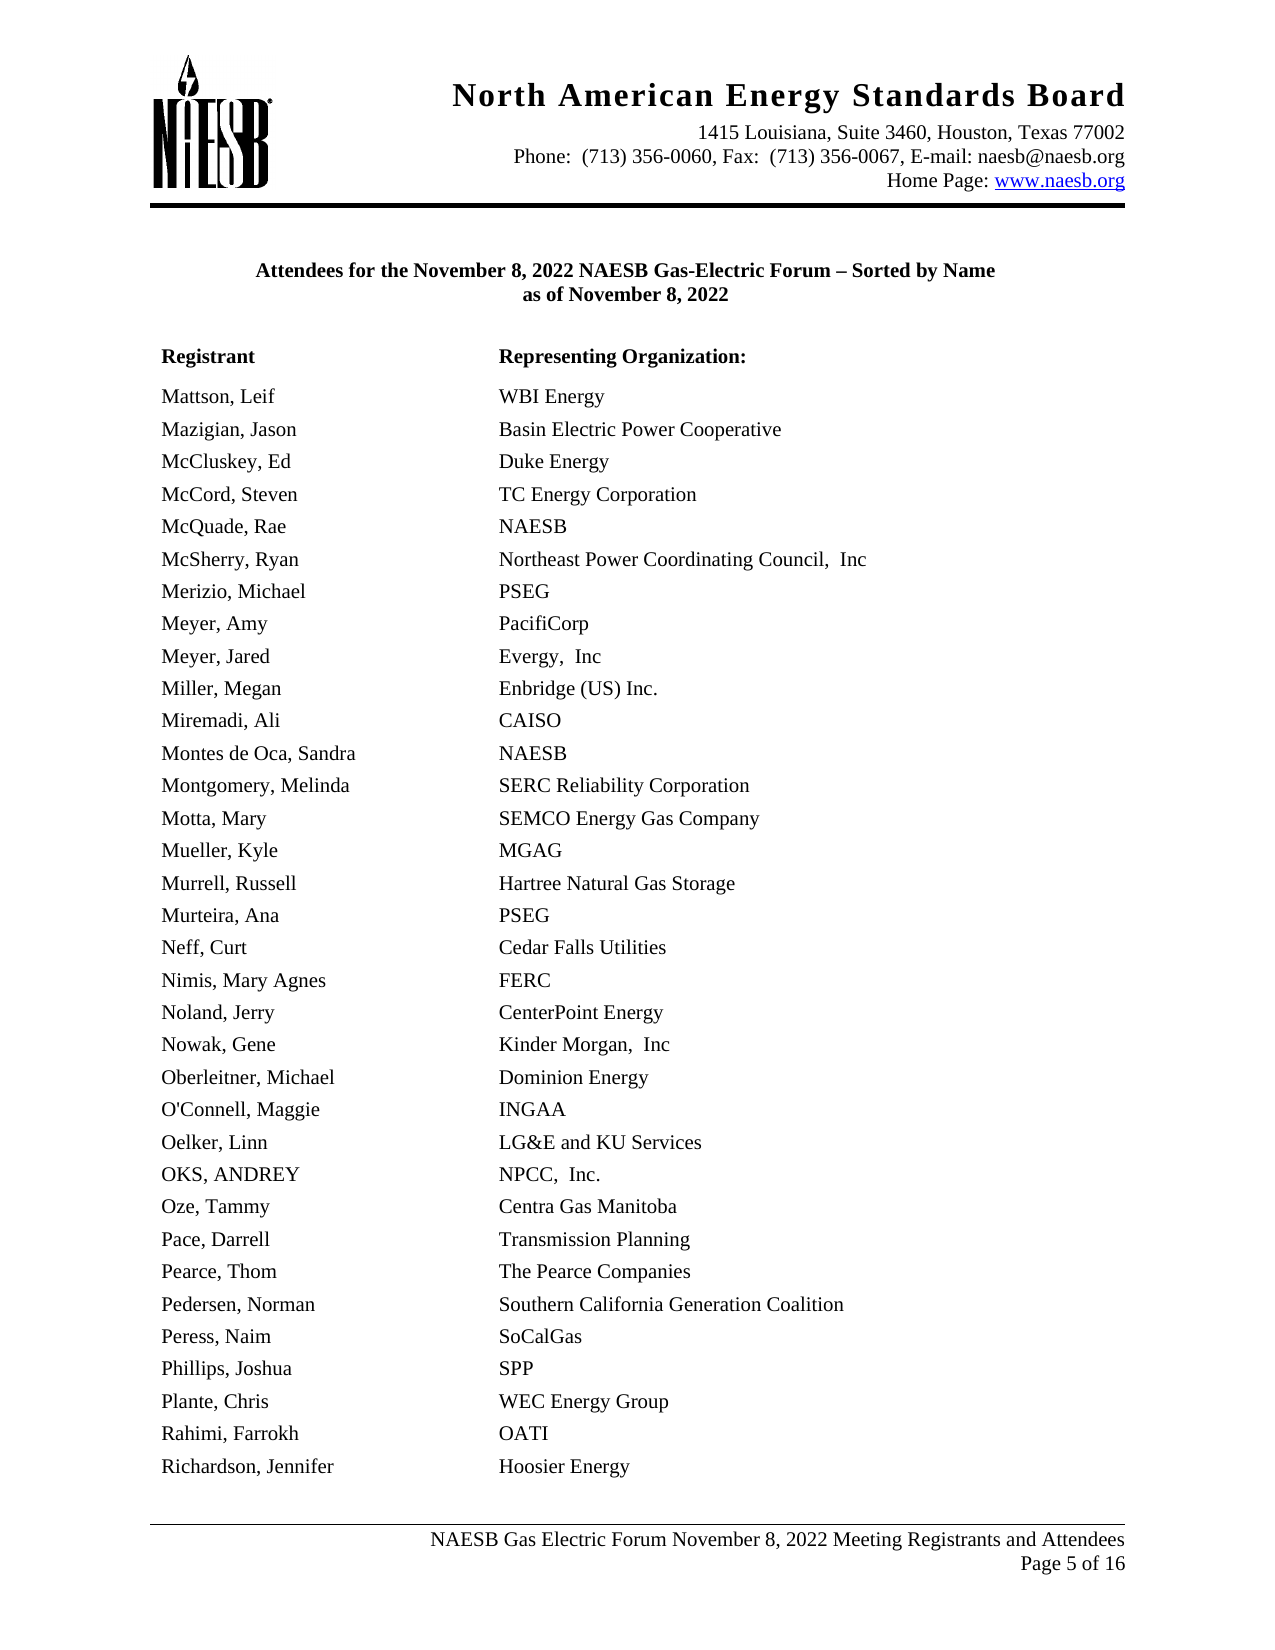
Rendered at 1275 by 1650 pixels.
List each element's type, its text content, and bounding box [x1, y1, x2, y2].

table_cell Northeast Power Coordinating Council, Inc [488, 542, 1101, 575]
table_cell Southern California Generation Coalition [488, 1288, 1101, 1320]
table_cell SPP [488, 1352, 1101, 1384]
table_cell INGAA [488, 1093, 1101, 1125]
table_cell Centra Gas Manitoba [488, 1190, 1101, 1223]
table_cell Merizio, Michael [150, 575, 487, 607]
table_cell Evergy, Inc [488, 640, 1101, 672]
table_cell Richardson, Jennifer [150, 1449, 487, 1482]
table_cell Montes de Oca, Sandra [150, 737, 487, 769]
table_cell Cedar Falls Utilities [488, 931, 1101, 963]
table_cell Miller, Megan [150, 672, 487, 704]
table_cell CenterPoint Energy [488, 996, 1101, 1028]
table_cell Montgomery, Melinda [150, 769, 487, 801]
table_cell SERC Reliability Corporation [488, 769, 1101, 801]
table_cell Mattson, Leif [150, 380, 487, 413]
table_cell Rahimi, Farrokh [150, 1417, 487, 1449]
table_cell Nowak, Gene [150, 1028, 487, 1061]
table_cell Murteira, Ana [150, 899, 487, 931]
table_header Attendees for the November 8, 2022 NAESB Gas-Electric Forum – Sorted by Name as of November 8, 2022 [150, 233, 1101, 331]
table_cell The Pearce Companies [488, 1255, 1101, 1287]
table_cell Hartree Natural Gas Storage [488, 866, 1101, 899]
table_cell Meyer, Amy [150, 607, 487, 639]
table_cell Meyer, Jared [150, 640, 487, 672]
table_cell Mueller, Kyle [150, 834, 487, 866]
table_cell Murrell, Russell [150, 866, 487, 899]
table_cell Mazigian, Jason [150, 413, 487, 445]
table_cell NAESB [488, 737, 1101, 769]
table_cell Miremadi, Ali [150, 704, 487, 737]
table_cell Oberleitner, Michael [150, 1061, 487, 1093]
table_cell McSherry, Ryan [150, 542, 487, 575]
table_cell Oelker, Linn [150, 1125, 487, 1158]
table_cell Enbridge (US) Inc. [488, 672, 1101, 704]
table_cell Noland, Jerry [150, 996, 487, 1028]
table_cell Basin Electric Power Cooperative [488, 413, 1101, 445]
table_cell Nimis, Mary Agnes [150, 964, 487, 996]
table_cell Registrant [150, 331, 487, 380]
table_cell SEMCO Energy Gas Company [488, 801, 1101, 834]
table_cell OKS, ANDREY [150, 1158, 487, 1190]
table_cell Peress, Naim [150, 1320, 487, 1352]
table_cell Pace, Darrell [150, 1223, 487, 1255]
table_cell WEC Energy Group [488, 1385, 1101, 1417]
table_cell Dominion Energy [488, 1061, 1101, 1093]
table_cell Motta, Mary [150, 801, 487, 834]
table_cell TC Energy Corporation [488, 478, 1101, 510]
table_cell LG&E and KU Services [488, 1125, 1101, 1158]
table_cell SoCalGas [488, 1320, 1101, 1352]
table_cell Pearce, Thom [150, 1255, 487, 1287]
table_cell McCord, Steven [150, 478, 487, 510]
table_cell CAISO [488, 704, 1101, 737]
table_cell McCluskey, Ed [150, 445, 487, 477]
table_cell Oze, Tammy [150, 1190, 487, 1223]
table_cell O'Connell, Maggie [150, 1093, 487, 1125]
table_cell PSEG [488, 575, 1101, 607]
table_cell Neff, Curt [150, 931, 487, 963]
table_cell MGAG [488, 834, 1101, 866]
table_cell Representing Organization: [488, 331, 1101, 380]
table_cell NPCC, Inc. [488, 1158, 1101, 1190]
table_cell Pedersen, Norman [150, 1288, 487, 1320]
table_cell PSEG [488, 899, 1101, 931]
table_cell Plante, Chris [150, 1385, 487, 1417]
table_cell Hoosier Energy [488, 1449, 1101, 1482]
table_cell Kinder Morgan, Inc [488, 1028, 1101, 1061]
table_cell OATI [488, 1417, 1101, 1449]
table_cell Transmission Planning [488, 1223, 1101, 1255]
table_cell Duke Energy [488, 445, 1101, 477]
table_cell McQuade, Rae [150, 510, 487, 542]
picture [150, 55, 277, 190]
table_cell PacifiCorp [488, 607, 1101, 639]
table_cell NAESB [488, 510, 1101, 542]
table_cell WBI Energy [488, 380, 1101, 413]
table_cell FERC [488, 964, 1101, 996]
table_cell Phillips, Joshua [150, 1352, 487, 1384]
